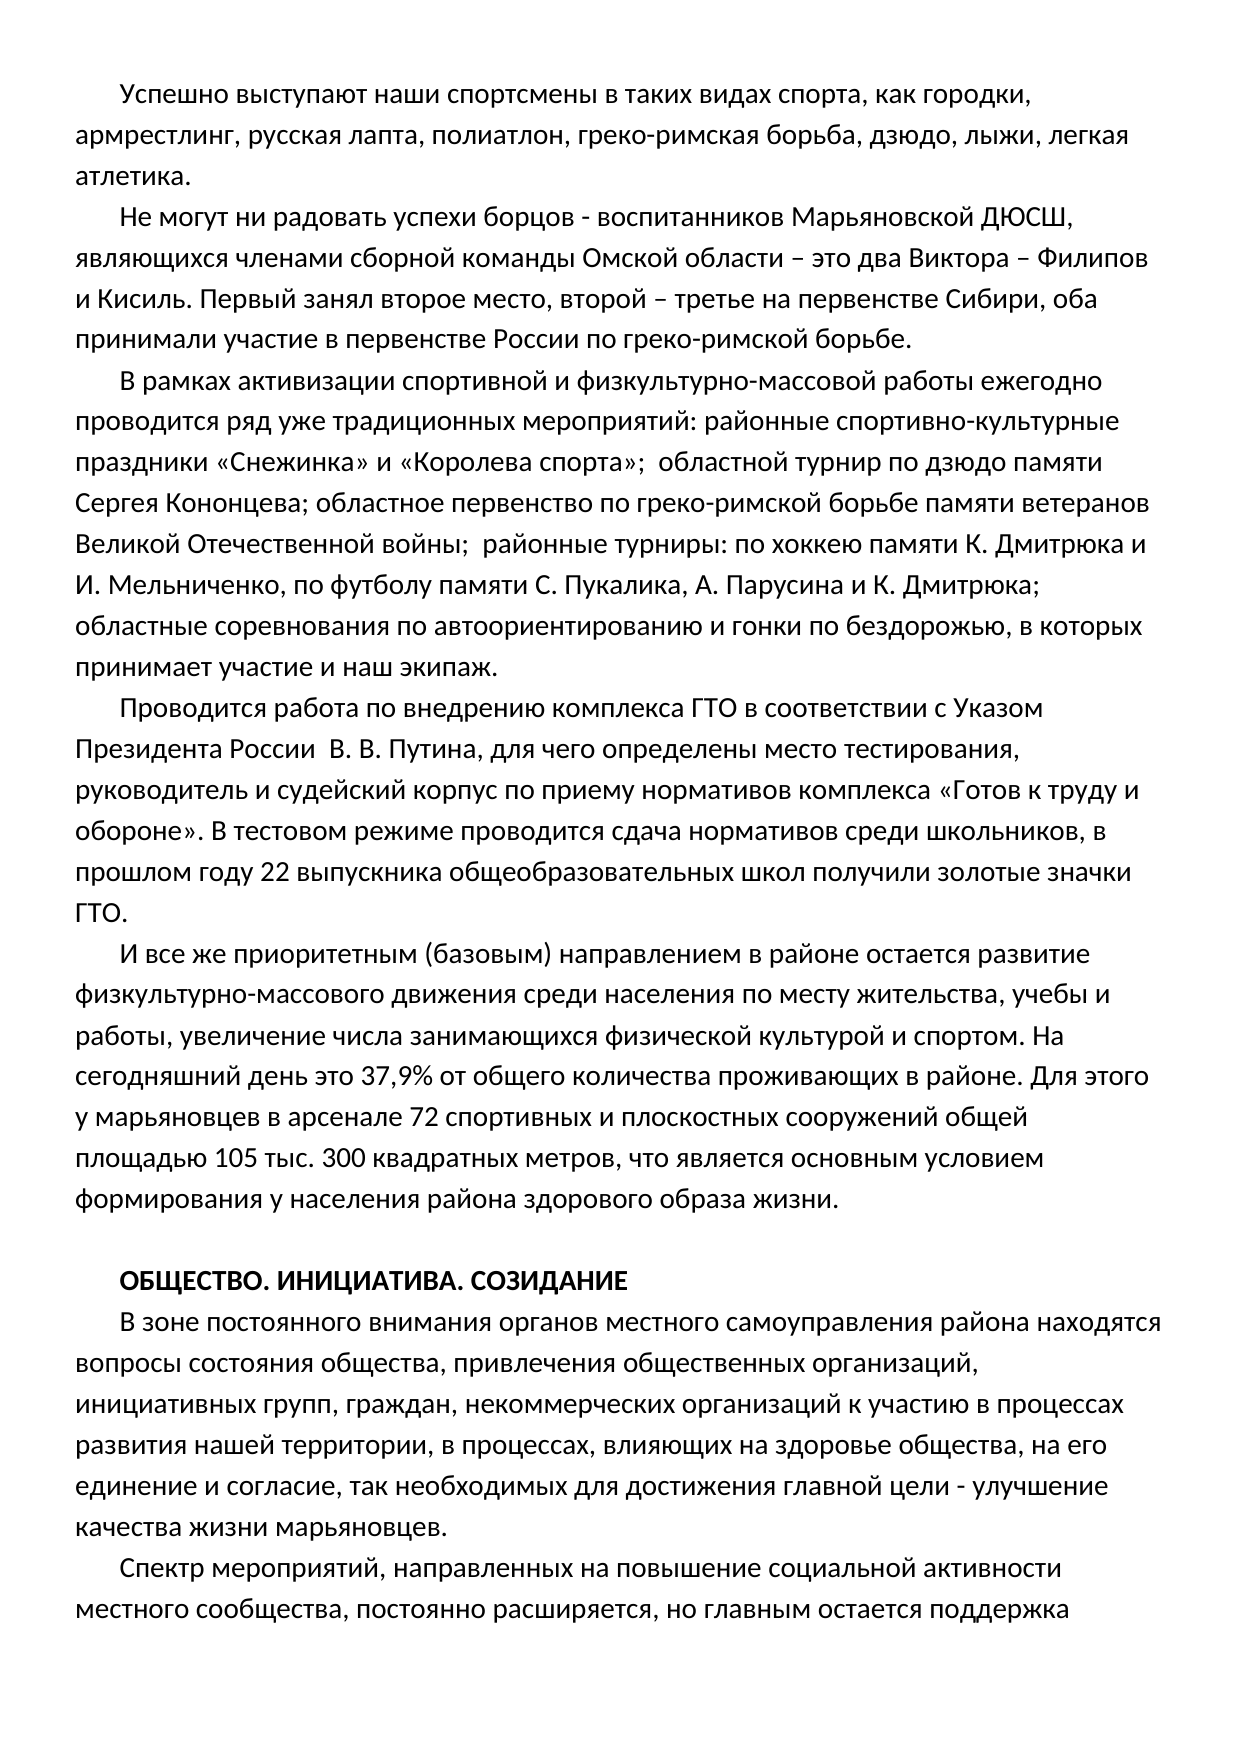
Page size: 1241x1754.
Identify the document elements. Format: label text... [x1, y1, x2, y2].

text Успешно выступают наши спортсмены в таких видах спорта, как городки, армрестлинг, русская лапта, полиатлон, греко-римская борьба, дзюдо, лыжи, легкая атлетика. [75, 75, 1165, 192]
text ОБЩЕСТВО. ИНИЦИАТИВА. СОЗИДАНИЕ [75, 1262, 1165, 1298]
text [75, 1549, 1165, 1625]
text Не могут ни радовать успехи борцов - воспитанников Марьяновской ДЮСШ, являющихся членами сборной команды Омской области – это два Виктора – Филипов и Кисиль. Первый занял второе место, второй – третье на первенстве Сибири, оба принимали участие в первенстве России по греко-римской борьбе. [75, 198, 1165, 356]
text В рамках активизации спортивной и физкультурно-массовой работы ежегодно проводится ряд уже традиционных мероприятий: районные спортивно-культурные праздники «Снежинка» и «Королева спорта»; областной турнир по дзюдо памяти Сергея Кононцева; областное первенство по греко-римской борьбе памяти ветеранов Великой Отечественной войны; районные турниры: по хоккею памяти К. Дмитрюка и И. Мельниченко, по футболу памяти С. Пукалика, А. Парусина и К. Дмитрюка; областные соревнования по автоориентированию и гонки по бездорожью, в которых принимает участие и наш экипаж. [75, 362, 1165, 684]
text В зоне постоянного внимания органов местного самоуправления района находятся вопросы состояния общества, привлечения общественных организаций, инициативных групп, граждан, некоммерческих организаций к участию в процессах развития нашей территории, в процессах, влияющих на здоровье общества, на его единение и согласие, так необходимых для достижения главной цели - улучшение качества жизни марьяновцев. [75, 1303, 1165, 1543]
text Проводится работа по внедрению комплекса ГТО в соответствии с Указом Президента России В. В. Путина, для чего определены место тестирования, руководитель и судейский корпус по приему нормативов комплекса «Готов к труду и обороне». В тестовом режиме проводится сдача нормативов среди школьников, в прошлом году 22 выпускника общеобразовательных школ получили золотые значки ГТО. [75, 689, 1165, 929]
text И все же приоритетным (базовым) направлением в районе остается развитие физкультурно-массового движения среди населения по месту жительства, учебы и работы, увеличение числа занимающихся физической культурой и спортом. На сегодняшний день это 37,9% от общего количества проживающих в районе. Для этого у марьяновцев в арсенале 72 спортивных и плоскостных сооружений общей площадью 105 тыс. 300 квадратных метров, что является основным условием формирования у населения района здорового образа жизни. [75, 935, 1165, 1216]
